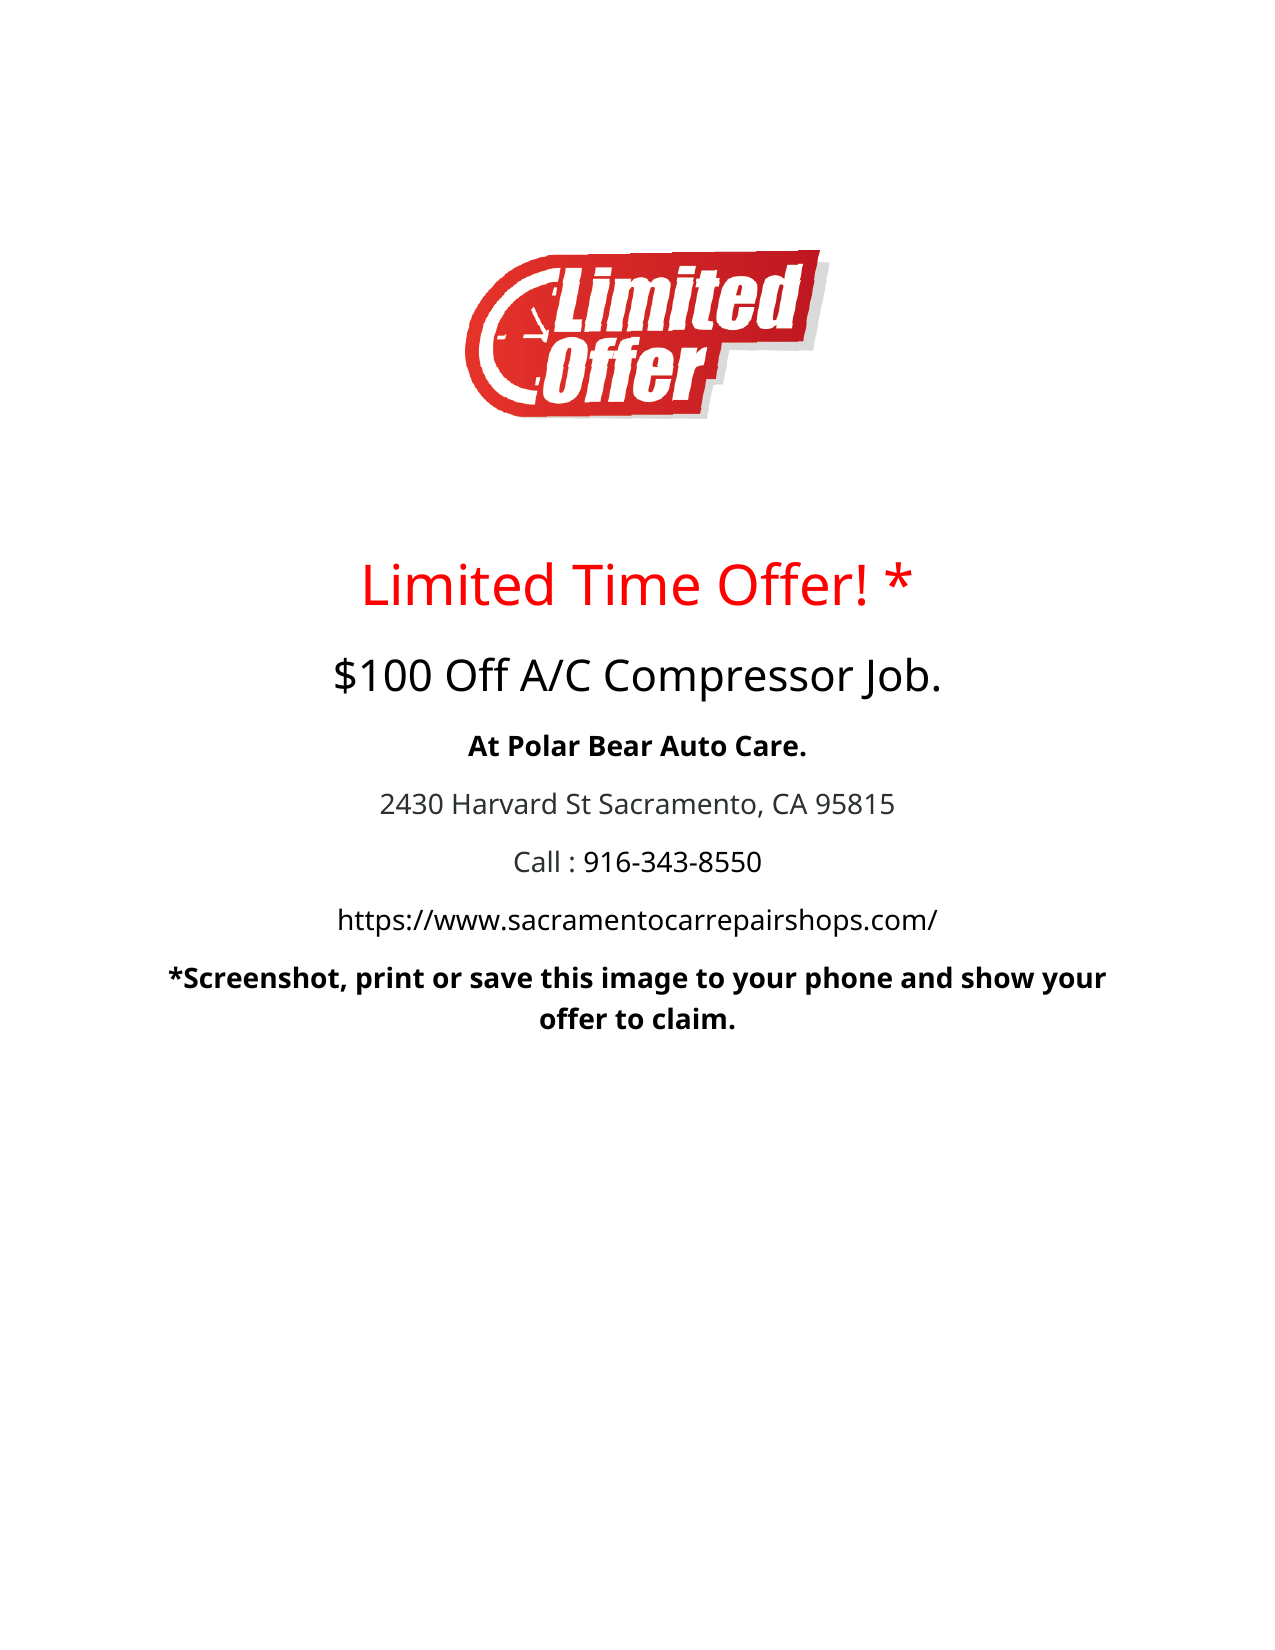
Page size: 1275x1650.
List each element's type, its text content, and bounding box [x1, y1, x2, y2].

text $100 Off A/C Compressor Job. [150, 645, 1125, 704]
text Call : 916-343-8550 [150, 842, 1125, 880]
text 2430 Harvard St Sacramento, CA 95815 [150, 784, 1125, 822]
text https://www.sacramentocarrepairshops.com/ [150, 900, 1125, 938]
text *Screenshot, print or save this image to your phone and show your offer to claim. [150, 958, 1125, 1038]
text Limited Time Offer! * [150, 546, 1125, 622]
text At Polar Bear Auto Care. [150, 726, 1125, 764]
